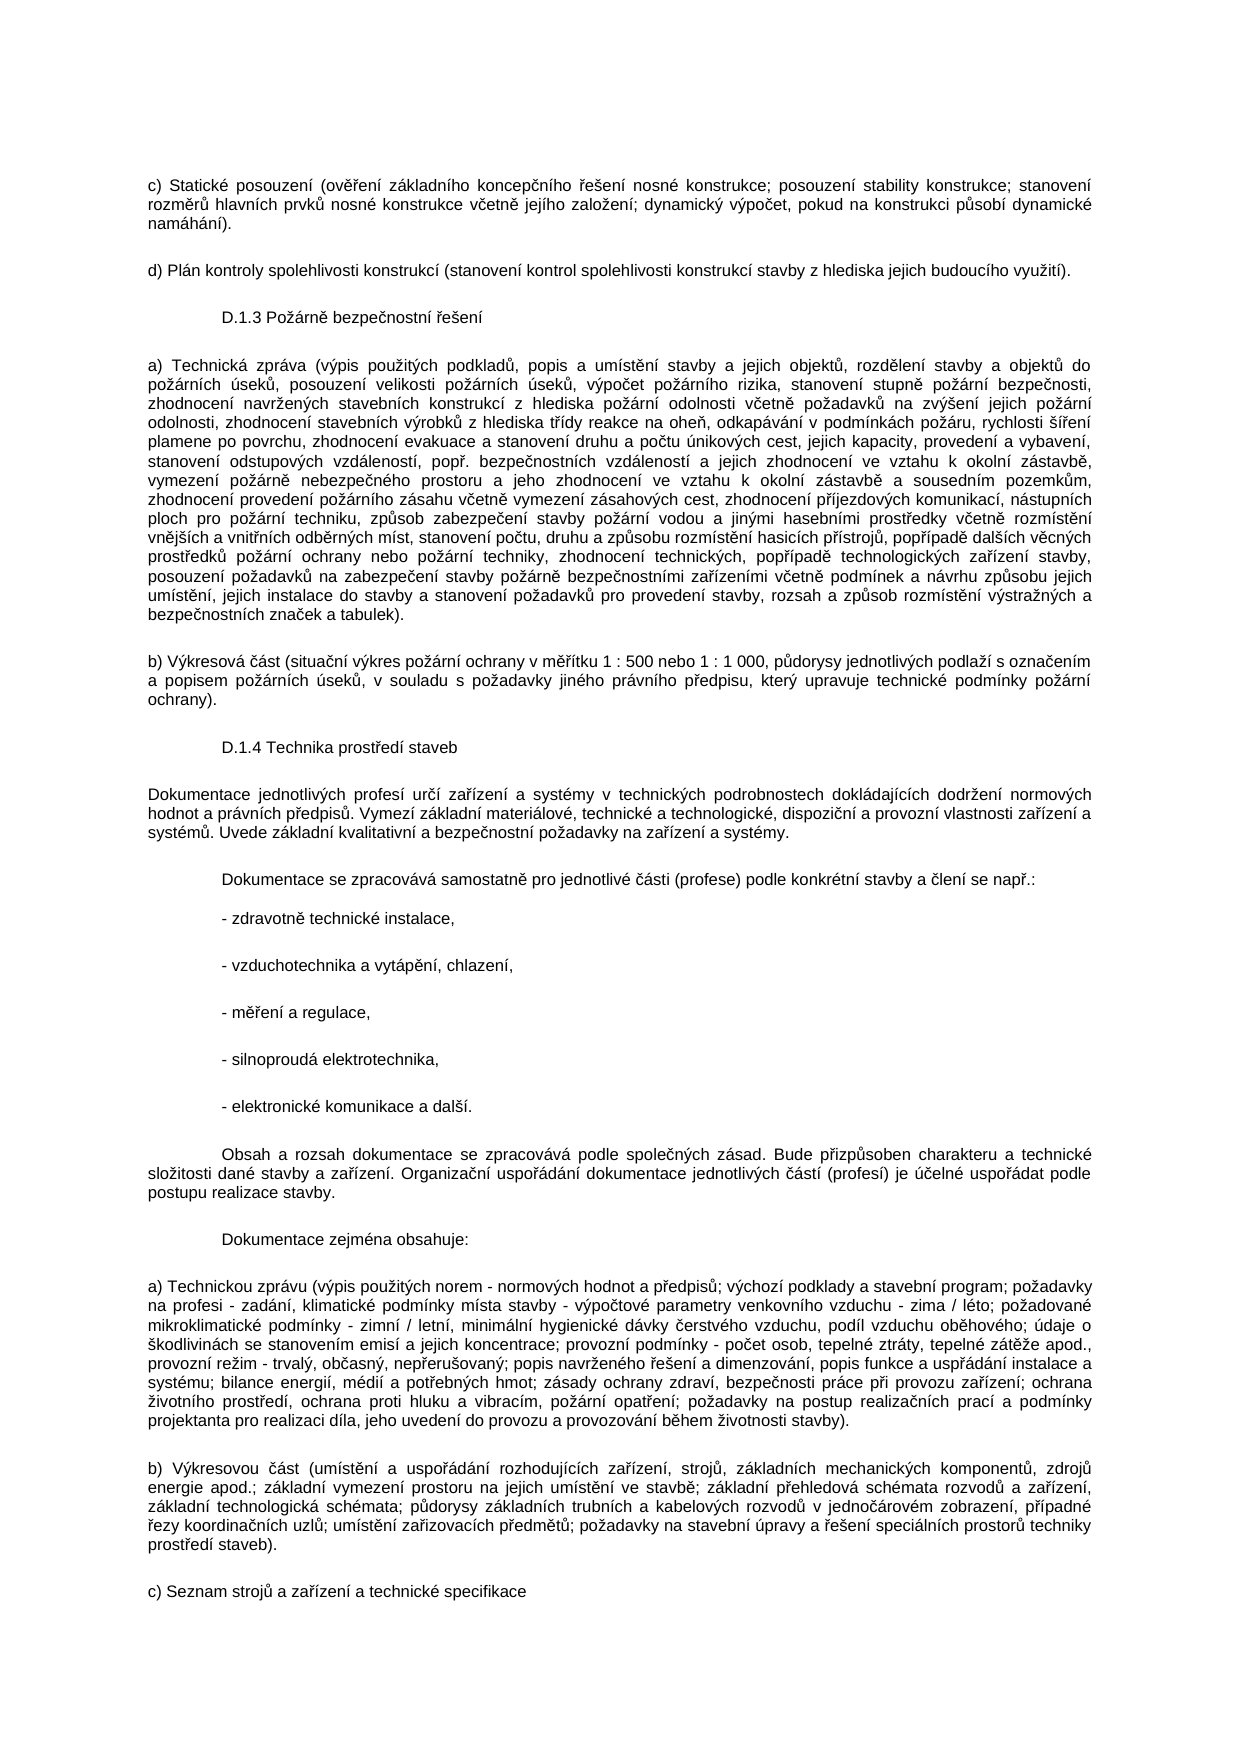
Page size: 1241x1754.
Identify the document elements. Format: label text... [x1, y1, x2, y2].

text D.1.3 Požárně bezpečnostní řešení [148, 308, 1093, 327]
text Obsah a rozsah dokumentace se zpracovává podle společných zásad. Bude přizpůsoben charakteru a technické složitosti dané stavby a zařízení. Organizační uspořádání dokumentace jednotlivých částí (profesí) je účelné uspořádat podle postupu realizace stavby. [148, 1144, 1093, 1202]
text d) Plán kontroly spolehlivosti konstrukcí (stanovení kontrol spolehlivosti konstrukcí stavby z hlediska jejich budoucího využití). [148, 261, 1093, 280]
text b) Výkresová část (situační výkres požární ochrany v měřítku 1 : 500 nebo 1 : 1 000, půdorysy jednotlivých podlaží s označením a popisem požárních úseků, v souladu s požadavky jiného právního předpisu, který upravuje technické podmínky požární ochrany). [148, 652, 1093, 709]
text D.1.4 Technika prostředí staveb [148, 737, 1093, 757]
text - elektronické komunikace a další. [148, 1097, 1093, 1116]
text - zdravotně technické instalace, [148, 908, 1093, 928]
text c) Statické posouzení (ověření základního koncepčního řešení nosné konstrukce; posouzení stability konstrukce; stanovení rozměrů hlavních prvků nosné konstrukce včetně jejího založení; dynamický výpočet, pokud na konstrukci působí dynamické namáhání). [148, 176, 1093, 233]
text a) Technickou zprávu (výpis použitých norem - normových hodnot a předpisů; výchozí podklady a stavební program; požadavky na profesi - zadání, klimatické podmínky místa stavby - výpočtové parametry venkovního vzduchu - zima / léto; požadované mikroklimatické podmínky - zimní / letní, minimální hygienické dávky čerstvého vzduchu, podíl vzduchu oběhového; údaje o škodlivinách se stanovením emisí a jejich koncentrace; provozní podmínky - počet osob, tepelné ztráty, tepelné zátěže apod., provozní režim - trvalý, občasný, nepřerušovaný; popis navrženého řešení a dimenzování, popis funkce a uspřádání instalace a systému; bilance energií, médií a potřebných hmot; zásady ochrany zdraví, bezpečnosti práce při provozu zařízení; ochrana životního prostředí, ochrana proti hluku a vibracím, požární opatření; požadavky na postup realizačních prací a podmínky projektanta pro realizaci díla, jeho uvedení do provozu a provozování během životnosti stavby). [148, 1277, 1093, 1430]
text b) Výkresovou část (umístění a uspořádání rozhodujících zařízení, strojů, základních mechanických komponentů, zdrojů energie apod.; základní vymezení prostoru na jejich umístění ve stavbě; základní přehledová schémata rozvodů a zařízení, základní technologická schémata; půdorysy základních trubních a kabelových rozvodů v jednočárovém zobrazení, případné řezy koordinačních uzlů; umístění zařizovacích předmětů; požadavky na stavební úpravy a řešení speciálních prostorů techniky prostředí staveb). [148, 1458, 1093, 1554]
text Dokumentace se zpracovává samostatně pro jednotlivé části (profese) podle konkrétní stavby a člení se např.: [148, 870, 1093, 889]
text Dokumentace zejména obsahuje: [148, 1230, 1093, 1249]
text - vzduchotechnika a vytápění, chlazení, [148, 956, 1093, 975]
text a) Technická zpráva (výpis použitých podkladů, popis a umístění stavby a jejich objektů, rozdělení stavby a objektů do požárních úseků, posouzení velikosti požárních úseků, výpočet požárního rizika, stanovení stupně požární bezpečnosti, zhodnocení navržených stavebních konstrukcí z hlediska požární odolnosti včetně požadavků na zvýšení jejich požární odolnosti, zhodnocení stavebních výrobků z hlediska třídy reakce na oheň, odkapávání v podmínkách požáru, rychlosti šíření plamene po povrchu, zhodnocení evakuace a stanovení druhu a počtu únikových cest, jejich kapacity, provedení a vybavení, stanovení odstupových vzdáleností, popř. bezpečnostních vzdáleností a jejich zhodnocení ve vztahu k okolní zástavbě, vymezení požárně nebezpečného prostoru a jeho zhodnocení ve vztahu k okolní zástavbě a sousedním pozemkům, zhodnocení provedení požárního zásahu včetně vymezení zásahových cest, zhodnocení příjezdových komunikací, nástupních ploch pro požární techniku, způsob zabezpečení stavby požární vodou a jinými hasebními prostředky včetně rozmístění vnějších a vnitřních odběrných míst, stanovení počtu, druhu a způsobu rozmístění hasicích přístrojů, popřípadě dalších věcných prostředků požární ochrany nebo požární techniky, zhodnocení technických, popřípadě technologických zařízení stavby, posouzení požadavků na zabezpečení stavby požárně bezpečnostními zařízeními včetně podmínek a návrhu způsobu jejich umístění, jejich instalace do stavby a stanovení požadavků pro provedení stavby, rozsah a způsob rozmístění výstražných a bezpečnostních značek a tabulek). [148, 356, 1093, 624]
text - silnoproudá elektrotechnika, [148, 1050, 1093, 1069]
text Dokumentace jednotlivých profesí určí zařízení a systémy v technických podrobnostech dokládajících dodržení normových hodnot a právních předpisů. Vymezí základní materiálové, technické a technologické, dispoziční a provozní vlastnosti zařízení a systémů. Uvede základní kvalitativní a bezpečnostní požadavky na zařízení a systémy. [148, 784, 1093, 842]
text - měření a regulace, [148, 1003, 1093, 1022]
text c) Seznam strojů a zařízení a technické specifikace [148, 1582, 1093, 1601]
